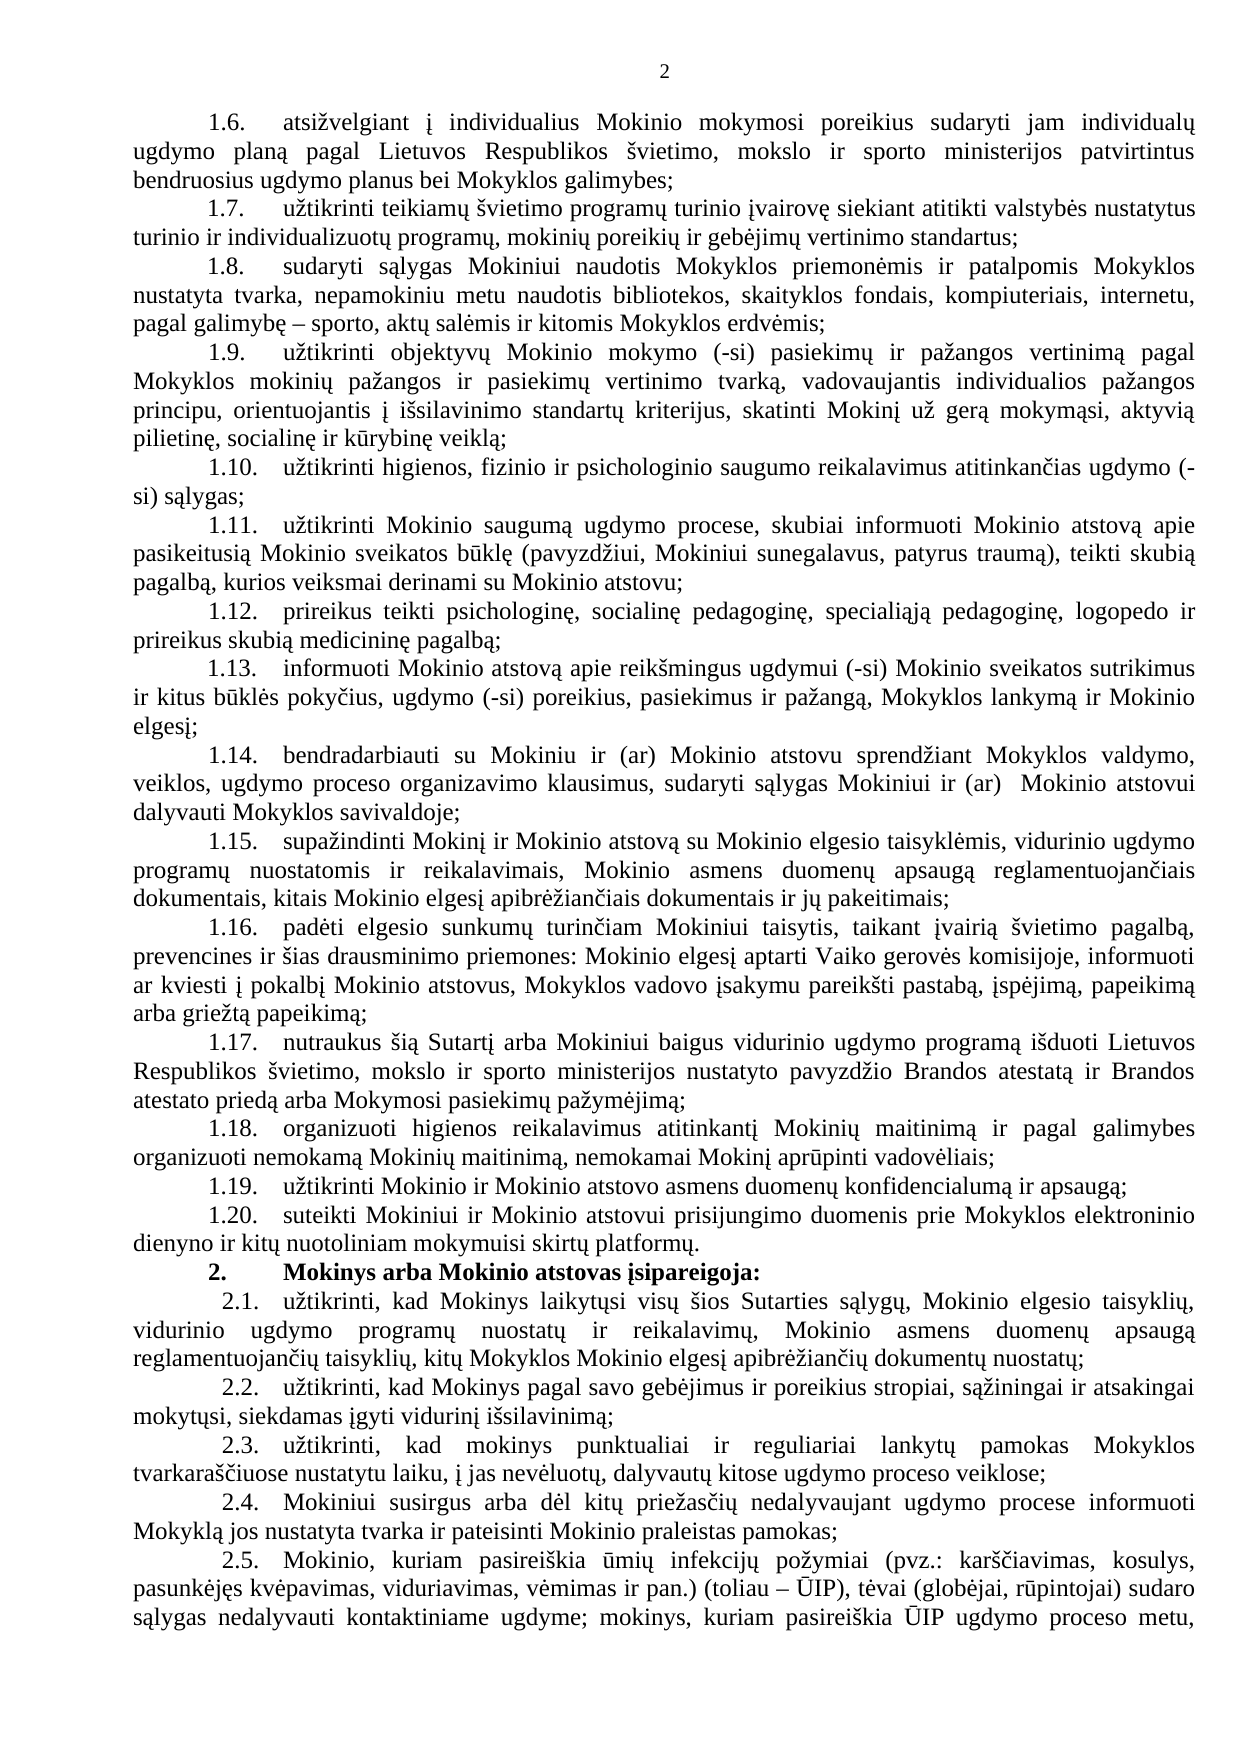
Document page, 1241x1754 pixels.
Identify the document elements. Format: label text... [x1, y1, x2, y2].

list užtikrinti, kad mokinys punktualiai ir reguliariai lankytų pamokas Mokyklos tvarkaraščiuose nustatytu laiku, į jas nevėluotų, dalyvautų kitose ugdymo proceso veiklose; [133, 1430, 1196, 1487]
list bendradarbiauti su Mokiniu ir (ar) Mokinio atstovu sprendžiant Mokyklos valdymo, veiklos, ugdymo proceso organizavimo klausimus, sudaryti sąlygas Mokiniui ir (ar) Mokinio atstovui dalyvauti Mokyklos savivaldoje; [133, 740, 1196, 826]
list informuoti Mokinio atstovą apie reikšmingus ugdymui (-si) Mokinio sveikatos sutrikimus ir kitus būklės pokyčius, ugdymo (-si) poreikius, pasiekimus ir pažangą, Mokyklos lankymą ir Mokinio elgesį; [133, 653, 1196, 740]
list užtikrinti, kad Mokinys pagal savo gebėjimus ir poreikius stropiai, sąžiningai ir atsakingai mokytųsi, siekdamas įgyti vidurinį išsilavinimą; [133, 1372, 1196, 1430]
list supažindinti Mokinį ir Mokinio atstovą su Mokinio elgesio taisyklėmis, vidurinio ugdymo programų nuostatomis ir reikalavimais, Mokinio asmens duomenų apsaugą reglamentuojančiais dokumentais, kitais Mokinio elgesį apibrėžiančiais dokumentais ir jų pakeitimais; [133, 826, 1196, 912]
list organizuoti higienos reikalavimus atitinkantį Mokinių maitinimą ir pagal galimybes organizuoti nemokamą Mokinių maitinimą, nemokamai Mokinį aprūpinti vadovėliais; [133, 1113, 1196, 1171]
list užtikrinti objektyvų Mokinio mokymo (-si) pasiekimų ir pažangos vertinimą pagal Mokyklos mokinių pažangos ir pasiekimų vertinimo tvarką, vadovaujantis individualios pažangos principu, orientuojantis į išsilavinimo standartų kriterijus, skatinti Mokinį už gerą mokymąsi, aktyvią pilietinę, socialinę ir kūrybinę veiklą; [133, 337, 1196, 452]
list užtikrinti Mokinio saugumą ugdymo procese, skubiai informuoti Mokinio atstovą apie pasikeitusią Mokinio sveikatos būklę (pavyzdžiui, Mokiniui sunegalavus, patyrus traumą), teikti skubią pagalbą, kurios veiksmai derinami su Mokinio atstovu; [133, 510, 1196, 596]
list užtikrinti teikiamų švietimo programų turinio įvairovę siekiant atitikti valstybės nustatytus turinio ir individualizuotų programų, mokinių poreikių ir gebėjimų vertinimo standartus; [133, 193, 1196, 251]
list atsižvelgiant į individualius Mokinio mokymosi poreikius sudaryti jam individualų ugdymo planą pagal Lietuvos Respublikos švietimo, mokslo ir sporto ministerijos patvirtintus bendruosius ugdymo planus bei Mokyklos galimybes; [133, 107, 1196, 193]
list padėti elgesio sunkumų turinčiam Mokiniui taisytis, taikant įvairią švietimo pagalbą, prevencines ir šias drausminimo priemones: Mokinio elgesį aptarti Vaiko gerovės komisijoje, informuoti ar kviesti į pokalbį Mokinio atstovus, Mokyklos vadovo įsakymu pareikšti pastabą, įspėjimą, papeikimą arba griežtą papeikimą; [133, 912, 1196, 1027]
list užtikrinti Mokinio ir Mokinio atstovo asmens duomenų konfidencialumą ir apsaugą; [133, 1171, 1196, 1200]
list sudaryti sąlygas Mokiniui naudotis Mokyklos priemonėmis ir patalpomis Mokyklos nustatyta tvarka, nepamokiniu metu naudotis bibliotekos, skaityklos fondais, kompiuteriais, internetu, pagal galimybę – sporto, aktų salėmis ir kitomis Mokyklos erdvėmis; [133, 251, 1196, 337]
list Mokiniui susirgus arba dėl kitų priežasčių nedalyvaujant ugdymo procese informuoti Mokyklą jos nustatyta tvarka ir pateisinti Mokinio praleistas pamokas; [133, 1487, 1196, 1545]
list užtikrinti, kad Mokinys laikytųsi visų šios Sutarties sąlygų, Mokinio elgesio taisyklių, vidurinio ugdymo programų nuostatų ir reikalavimų, Mokinio asmens duomenų apsaugą reglamentuojančių taisyklių, kitų Mokyklos Mokinio elgesį apibrėžiančių dokumentų nuostatų; [133, 1286, 1196, 1372]
list Mokinys arba Mokinio atstovas įsipareigoja: [133, 1257, 1196, 1286]
list nutraukus šią Sutartį arba Mokiniui baigus vidurinio ugdymo programą išduoti Lietuvos Respublikos švietimo, mokslo ir sporto ministerijos nustatyto pavyzdžio Brandos atestatą ir Brandos atestato priedą arba Mokymosi pasiekimų pažymėjimą; [133, 1027, 1196, 1113]
list užtikrinti higienos, fizinio ir psichologinio saugumo reikalavimus atitinkančias ugdymo (-si) sąlygas; [133, 452, 1196, 510]
list suteikti Mokiniui ir Mokinio atstovui prisijungimo duomenis prie Mokyklos elektroninio dienyno ir kitų nuotoliniam mokymuisi skirtų platformų. [133, 1200, 1196, 1257]
list prireikus teikti psichologinę, socialinę pedagoginę, specialiąją pedagoginę, logopedo ir prireikus skubią medicininę pagalbą; [133, 596, 1196, 653]
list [133, 1545, 1196, 1631]
